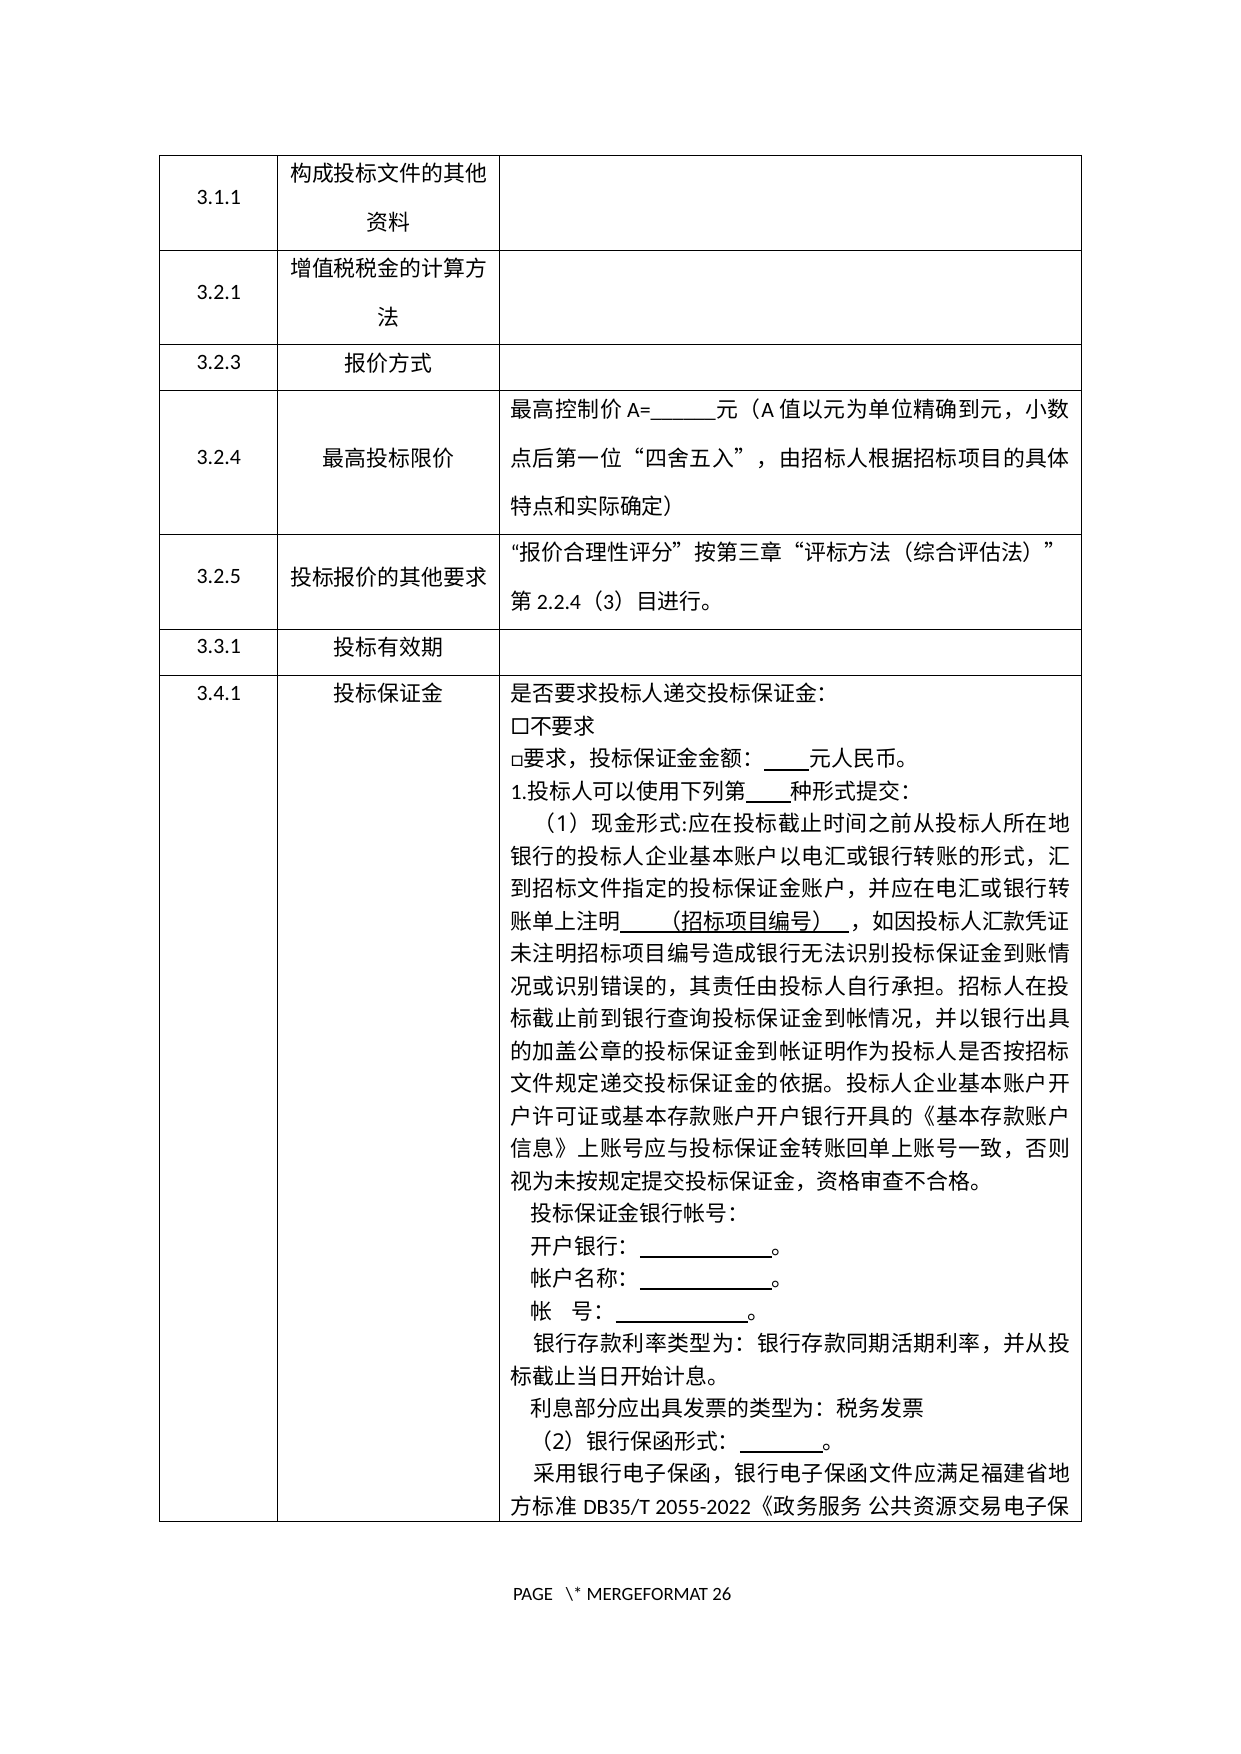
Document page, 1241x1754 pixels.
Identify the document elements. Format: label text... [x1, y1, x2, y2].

table_cell 报价方式 [278, 345, 499, 390]
table_cell 投标保证金 [278, 676, 499, 1521]
table_cell 3.2.3 [160, 345, 277, 390]
table_cell 3.1.1 [160, 156, 277, 249]
table_cell 增值税税金的计算方法 [278, 251, 499, 344]
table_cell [500, 676, 1081, 1521]
table_cell 投标报价的其他要求 [278, 535, 499, 629]
table_cell 最高投标限价 [278, 391, 499, 534]
table_cell [500, 630, 1081, 675]
table_cell “报价合理性评分”按第三章“评标方法（综合评估法）”第2.2.4（3）目进行。 [500, 535, 1081, 629]
table_cell [500, 345, 1081, 390]
table_cell 投标有效期 [278, 630, 499, 675]
table_cell 3.2.5 [160, 535, 277, 629]
table_cell 3.3.1 [160, 630, 277, 675]
table_cell 构成投标文件的其他资料 [278, 156, 499, 249]
table_cell 最高控制价A=______元（A值以元为单位精确到元，小数点后第一位“四舍五入”，由招标人根据招标项目的具体特点和实际确定） [500, 391, 1081, 534]
table_cell 3.2.4 [160, 391, 277, 534]
table_cell [500, 156, 1081, 249]
table_cell [500, 251, 1081, 344]
table_cell 3.4.1 [160, 676, 277, 1521]
table_cell 3.2.1 [160, 251, 277, 344]
